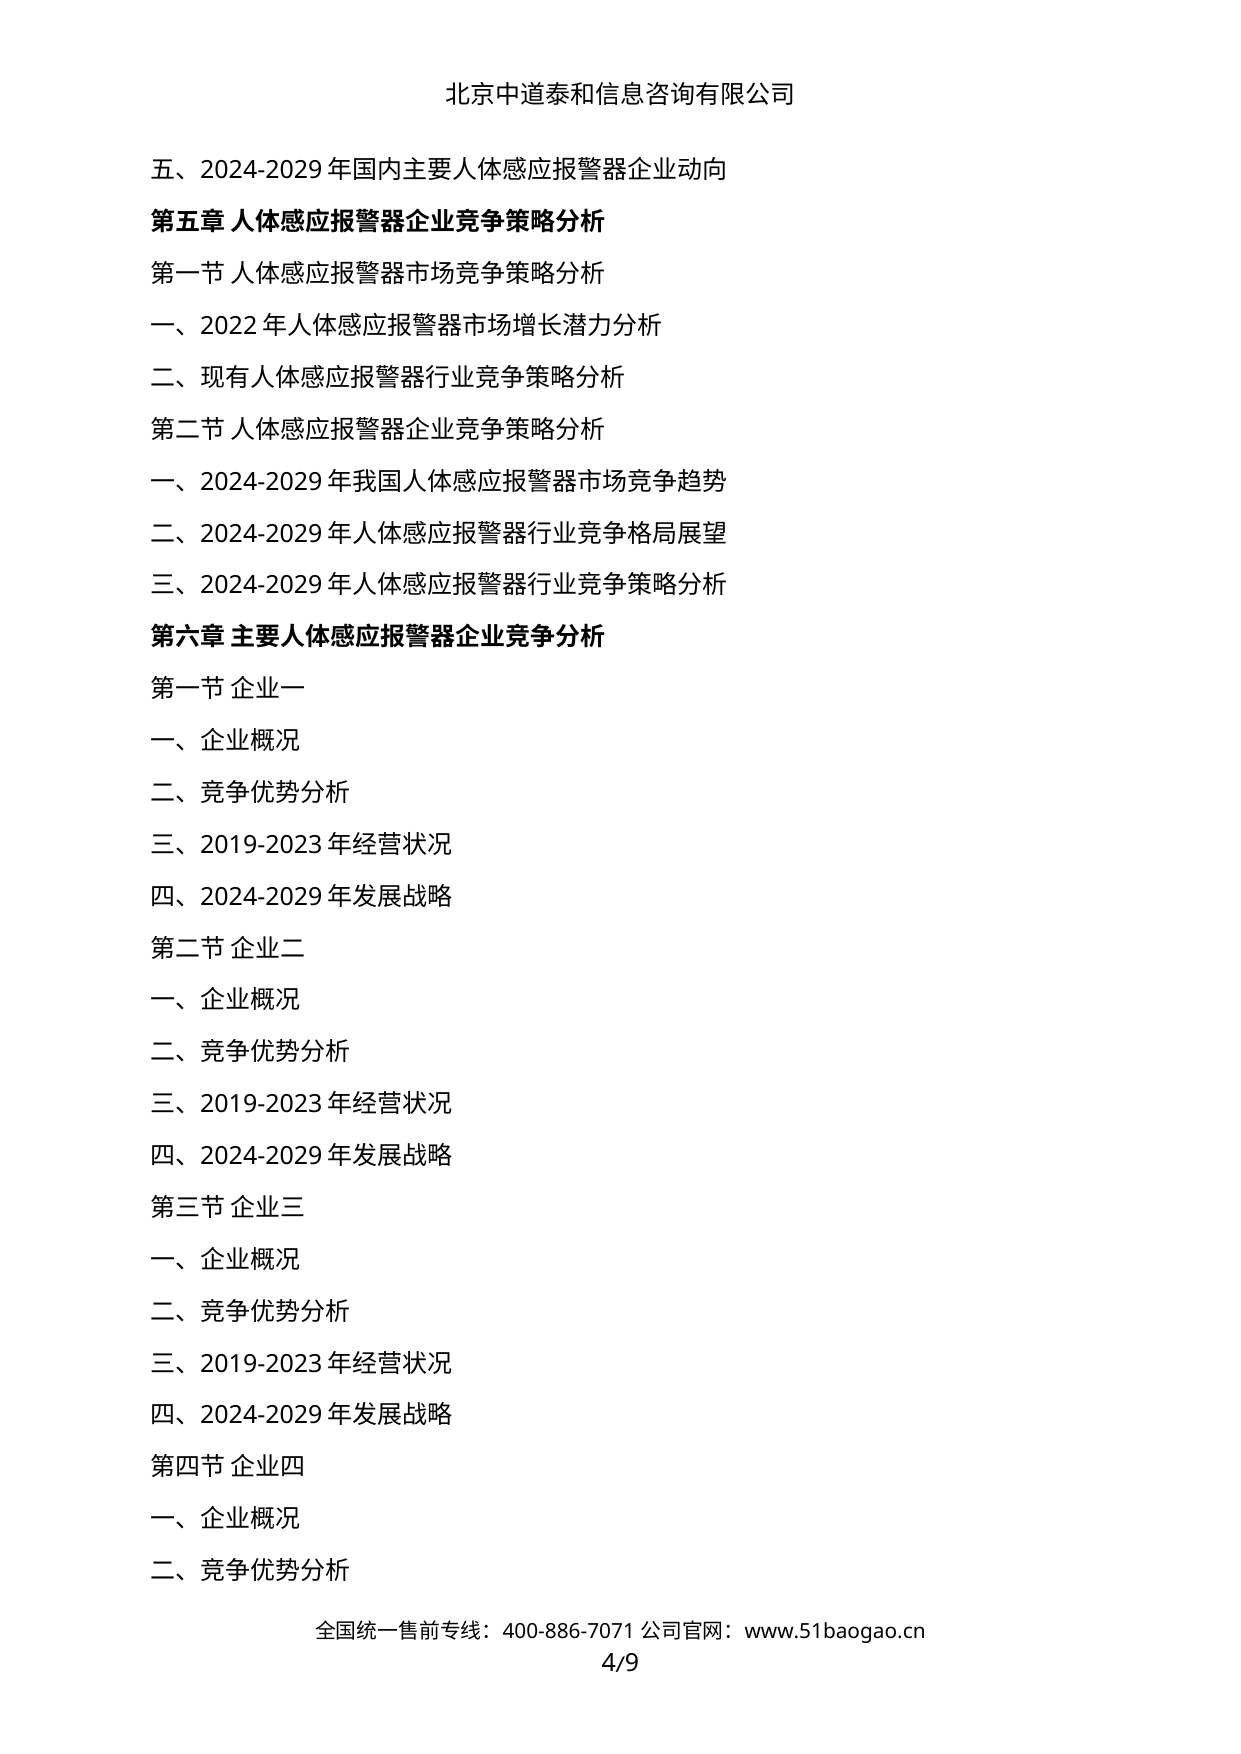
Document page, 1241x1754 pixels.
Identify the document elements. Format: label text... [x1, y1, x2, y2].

text 四、2024-2029年发展战略 [150, 1136, 1090, 1172]
text 二、竞争优势分析 [150, 772, 1090, 809]
text 四、2024-2029年发展战略 [150, 1395, 1090, 1431]
text 一、企业概况 [150, 1239, 1090, 1276]
text 二、竞争优势分析 [150, 1032, 1090, 1068]
text 第四节 企业四 [150, 1447, 1090, 1483]
text 一、企业概况 [150, 980, 1090, 1016]
text 三、2019-2023年经营状况 [150, 1343, 1090, 1379]
text 一、企业概况 [150, 721, 1090, 757]
text 第六章 主要人体感应报警器企业竞争分析 [150, 617, 1090, 653]
text 第三节 企业三 [150, 1187, 1090, 1224]
text 第五章 人体感应报警器企业竞争策略分析 [150, 202, 1090, 238]
text 二、竞争优势分析 [150, 1291, 1090, 1327]
text 二、2024-2029年人体感应报警器行业竞争格局展望 [150, 513, 1090, 549]
text 一、企业概况 [150, 1499, 1090, 1535]
text 一、2022年人体感应报警器市场增长潜力分析 [150, 306, 1090, 342]
text 三、2019-2023年经营状况 [150, 824, 1090, 861]
text 四、2024-2029年发展战略 [150, 876, 1090, 912]
text 一、2024-2029年我国人体感应报警器市场竞争趋势 [150, 461, 1090, 497]
text 三、2019-2023年经营状况 [150, 1084, 1090, 1120]
text 二、现有人体感应报警器行业竞争策略分析 [150, 357, 1090, 394]
text 二、竞争优势分析 [150, 1551, 1090, 1587]
text 第一节 企业一 [150, 669, 1090, 705]
text 第二节 人体感应报警器企业竞争策略分析 [150, 409, 1090, 446]
text 五、2024-2029年国内主要人体感应报警器企业动向 [150, 150, 1090, 186]
text 三、2024-2029年人体感应报警器行业竞争策略分析 [150, 565, 1090, 601]
text 第二节 企业二 [150, 928, 1090, 964]
text 第一节 人体感应报警器市场竞争策略分析 [150, 254, 1090, 290]
